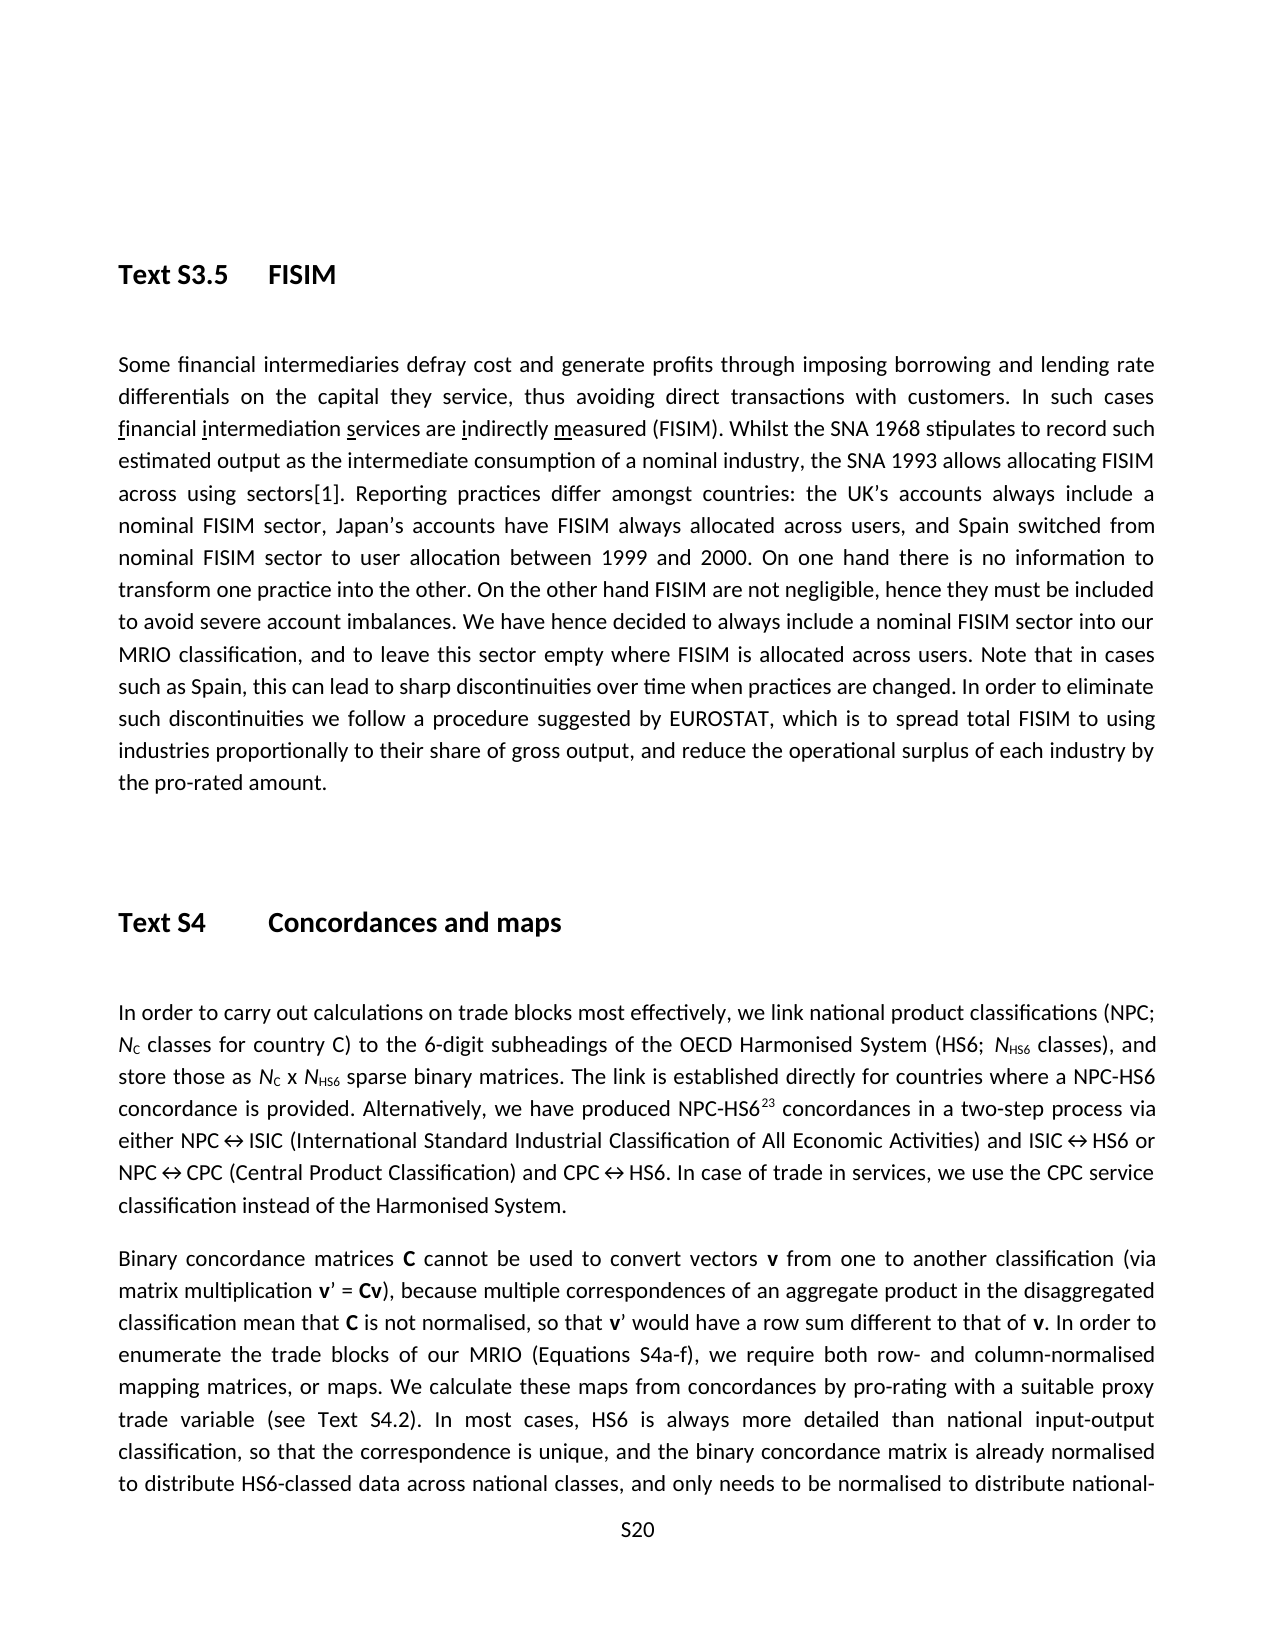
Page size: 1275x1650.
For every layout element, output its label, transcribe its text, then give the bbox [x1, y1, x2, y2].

text Some financial intermediaries defray cost and generate profits through imposing borrowing and lending rate differentials on the capital they service, thus avoiding direct transactions with customers. In such cases financial intermediation services are indirectly measured (FISIM). Whilst the SNA 1968 stipulates to record such estimated output as the intermediate consumption of a nominal industry, the SNA 1993 allows allocating FISIM across using sectors[1]. Reporting practices differ amongst countries: the UK’s accounts always include a nominal FISIM sector, Japan’s accounts have FISIM always allocated across users, and Spain switched from nominal FISIM sector to user allocation between 1999 and 2000. On one hand there is no information to transform one practice into the other. On the other hand FISIM are not negligible, hence they must be included to avoid severe account imbalances. We have hence decided to always include a nominal FISIM sector into our MRIO classification, and to leave this sector empty where FISIM is allocated across users. Note that in cases such as Spain, this can lead to sharp discontinuities over time when practices are changed. In order to eliminate such discontinuities we follow a procedure suggested by EUROSTAT, which is to spread total FISIM to using industries proportionally to their share of gross output, and reduce the operational surplus of each industry by the pro-rated amount. [118, 350, 1157, 796]
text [118, 1244, 1157, 1497]
text In order to carry out calculations on trade blocks most effectively, we link national product classifications (NPC; NC classes for country C) to the 6-digit subheadings of the OECD Harmonised System (HS6; NHS6 classes), and store those as NC x NHS6 sparse binary matrices. The link is established directly for countries where a NPC-HS6 concordance is provided. Alternatively, we have produced NPC-HS623 concordances in a two-step process via either NPC↔ISIC (International Standard Industrial Classification of All Economic Activities) and ISIC↔HS6 or NPC↔CPC (Central Product Classification) and CPC↔HS6. In case of trade in services, we use the CPC service classification instead of the Harmonised System. [118, 998, 1157, 1219]
subtitle FISIM [118, 256, 1157, 292]
subtitle Concordances and maps [118, 904, 1157, 939]
